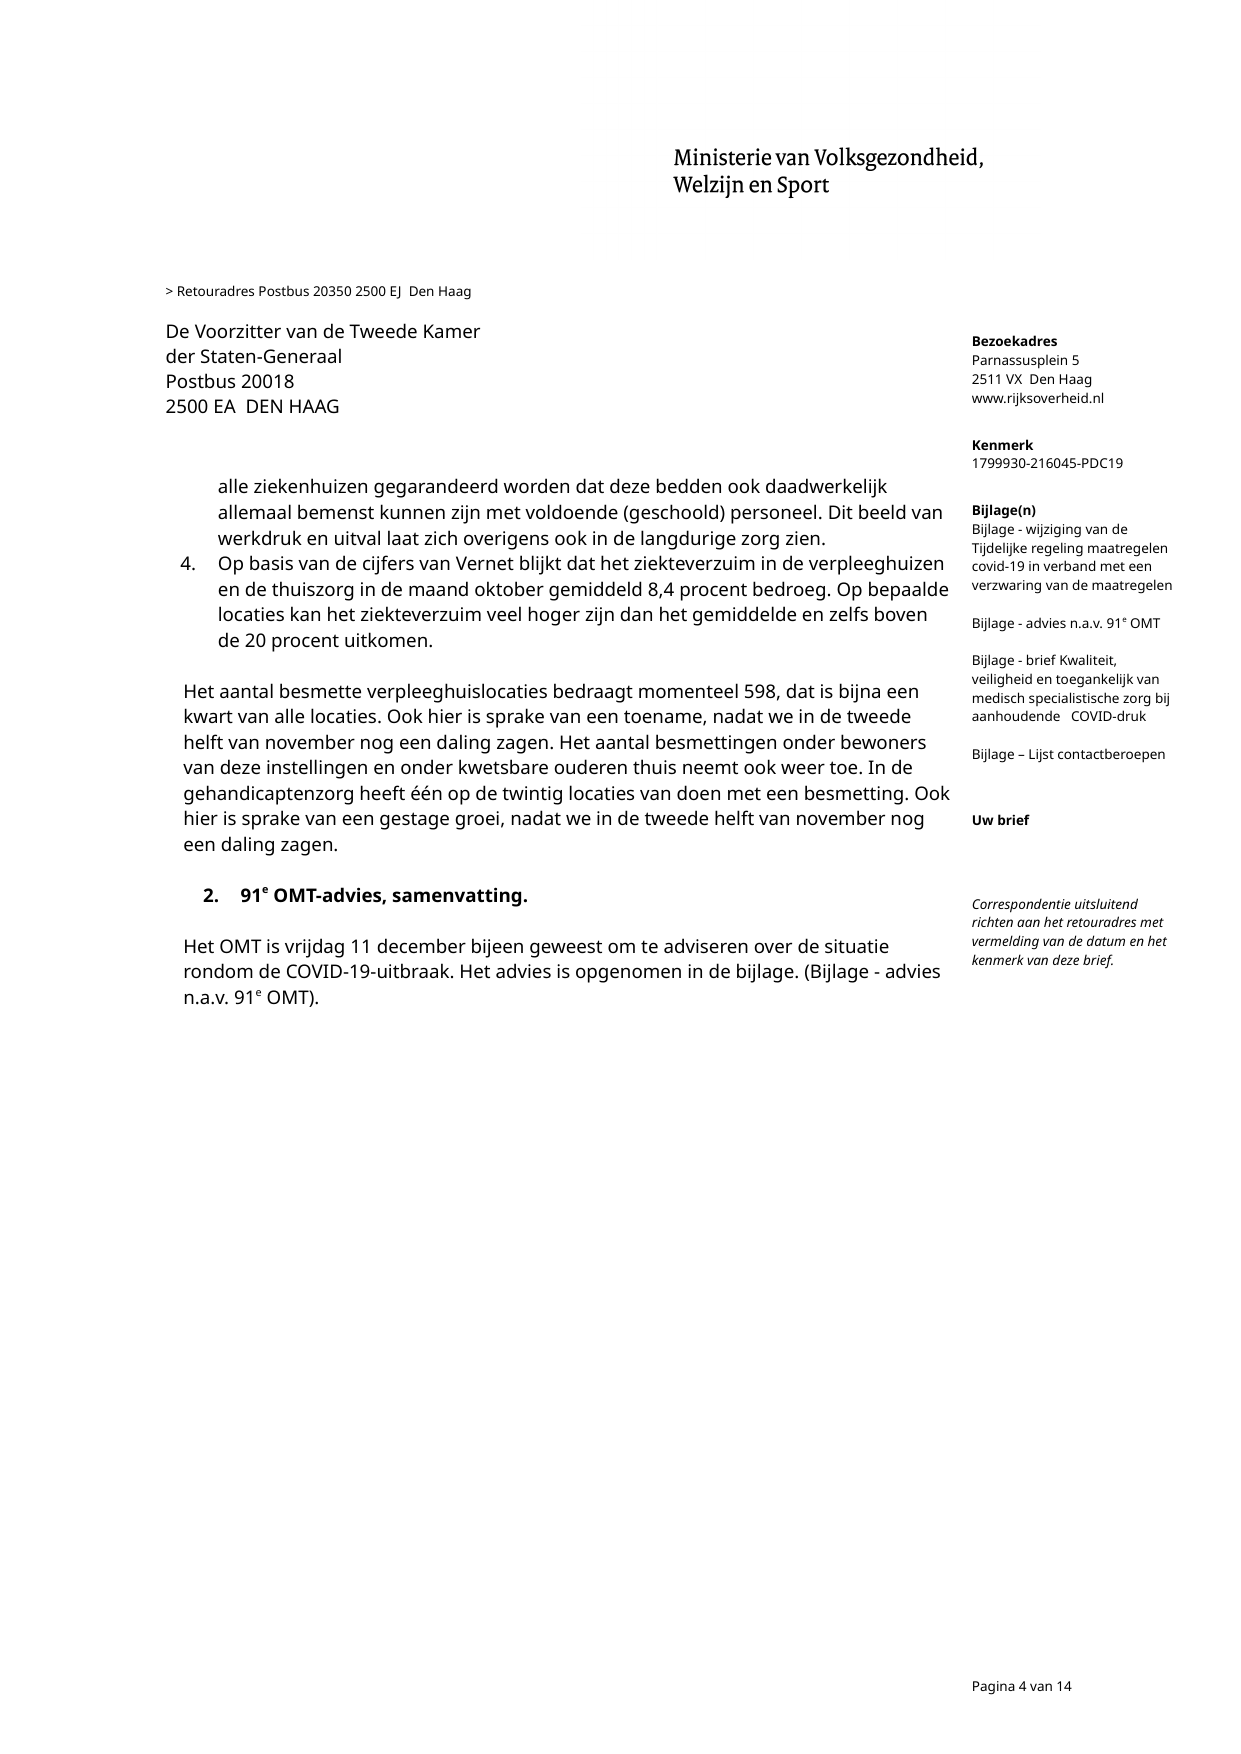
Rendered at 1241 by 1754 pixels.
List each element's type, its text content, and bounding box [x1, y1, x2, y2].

list Op basis van de cijfers van Vernet blijkt dat het ziekteverzuim in de verpleeghuizen en de thuiszorg in de maand oktober gemiddeld 8,4 procent bedroeg. Op bepaalde locaties kan het ziekteverzuim veel hoger zijn dan het gemiddelde en zelfs boven de 20 procent uitkomen. [180, 550, 951, 652]
text Het OMT is vrijdag 11 december bijeen geweest om te adviseren over de situatie rondom de COVID-19-uitbraak. Het advies is opgenomen in de bijlage. (Bijlage - advies n.a.v. 91e OMT). [183, 933, 951, 1010]
text 91e OMT-advies, samenvatting. [203, 882, 951, 908]
picture [581, 0, 1042, 260]
text Het aantal besmette verpleeghuislocaties bedraagt momenteel 598, dat is bijna een kwart van alle locaties. Ook hier is sprake van een toename, nadat we in de tweede helft van november nog een daling zagen. Het aantal besmettingen onder bewoners van deze instellingen en onder kwetsbare ouderen thuis neemt ook weer toe. In de gehandicaptenzorg heeft één op de twintig locaties van doen met een besmetting. Ook hier is sprake van een gestage groei, nadat we in de tweede helft van november nog een daling zagen. [183, 678, 951, 857]
